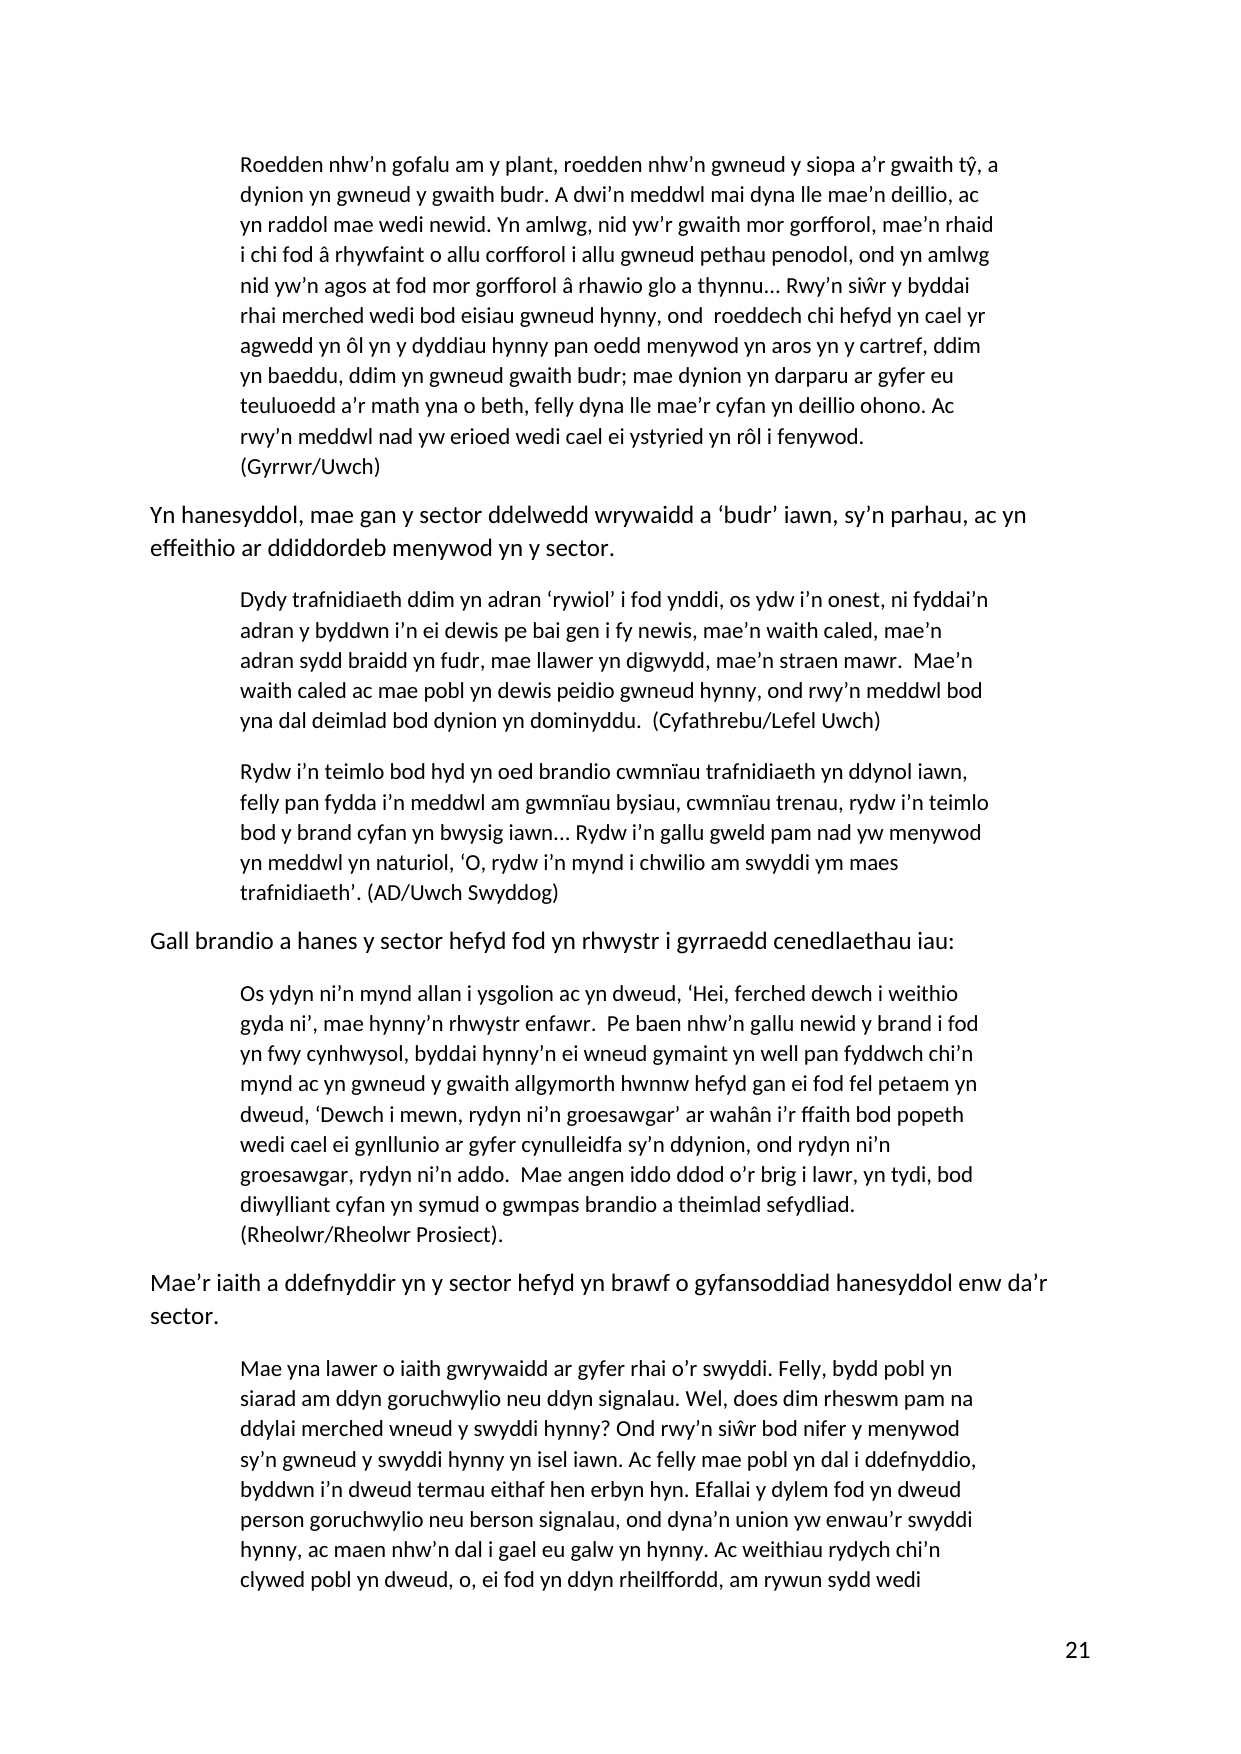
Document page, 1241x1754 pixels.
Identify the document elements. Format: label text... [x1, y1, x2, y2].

text Dydy trafnidiaeth ddim yn adran ‘rywiol’ i fod ynddi, os ydw i’n onest, ni fyddai’n adran y byddwn i’n ei dewis pe bai gen i fy newis, mae’n waith caled, mae’n adran sydd braidd yn fudr, mae llawer yn digwydd, mae’n straen mawr. Mae’n waith caled ac mae pobl yn dewis peidio gwneud hynny, ond rwy’n meddwl bod yna dal deimlad bod dynion yn dominyddu. (Cyfathrebu/Lefel Uwch) [240, 586, 1000, 734]
text Gall brandio a hanes y sector hefyd fod yn rhwystr i gyrraedd cenedlaethau iau: [150, 925, 1090, 956]
text Os ydyn ni’n mynd allan i ysgolion ac yn dweud, ‘Hei, ferched dewch i weithio gyda ni’, mae hynny’n rhwystr enfawr. Pe baen nhw’n gallu newid y brand i fod yn fwy cynhwysol, byddai hynny’n ei wneud gymaint yn well pan fyddwch chi’n mynd ac yn gwneud y gwaith allgymorth hwnnw hefyd gan ei fod fel petaem yn dweud, ‘Dewch i mewn, rydyn ni’n groesawgar’ ar wahân i’r ffaith bod popeth wedi cael ei gynllunio ar gyfer cynulleidfa sy’n ddynion, ond rydyn ni’n groesawgar, rydyn ni’n addo. Mae angen iddo ddod o’r brig i lawr, yn tydi, bod diwylliant cyfan yn symud o gwmpas brandio a theimlad sefydliad. (Rheolwr/Rheolwr Prosiect). [240, 979, 1000, 1249]
text Rydw i’n teimlo bod hyd yn oed brandio cwmnïau trafnidiaeth yn ddynol iawn, felly pan fydda i’n meddwl am gwmnïau bysiau, cwmnïau trenau, rydw i’n teimlo bod y brand cyfan yn bwysig iawn... Rydw i’n gallu gweld pam nad yw menywod yn meddwl yn naturiol, ‘O, rydw i’n mynd i chwilio am swyddi ym maes trafnidiaeth’. (AD/Uwch Swyddog) [240, 757, 1000, 906]
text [240, 150, 1000, 480]
text Mae’r iaith a ddefnyddir yn y sector hefyd yn brawf o gyfansoddiad hanesyddol enw da’r sector. [150, 1267, 1090, 1331]
text Yn hanesyddol, mae gan y sector ddelwedd wrywaidd a ‘budr’ iawn, sy’n parhau, ac yn effeithio ar ddiddordeb menywod yn y sector. [150, 499, 1090, 562]
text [240, 1354, 1000, 1594]
